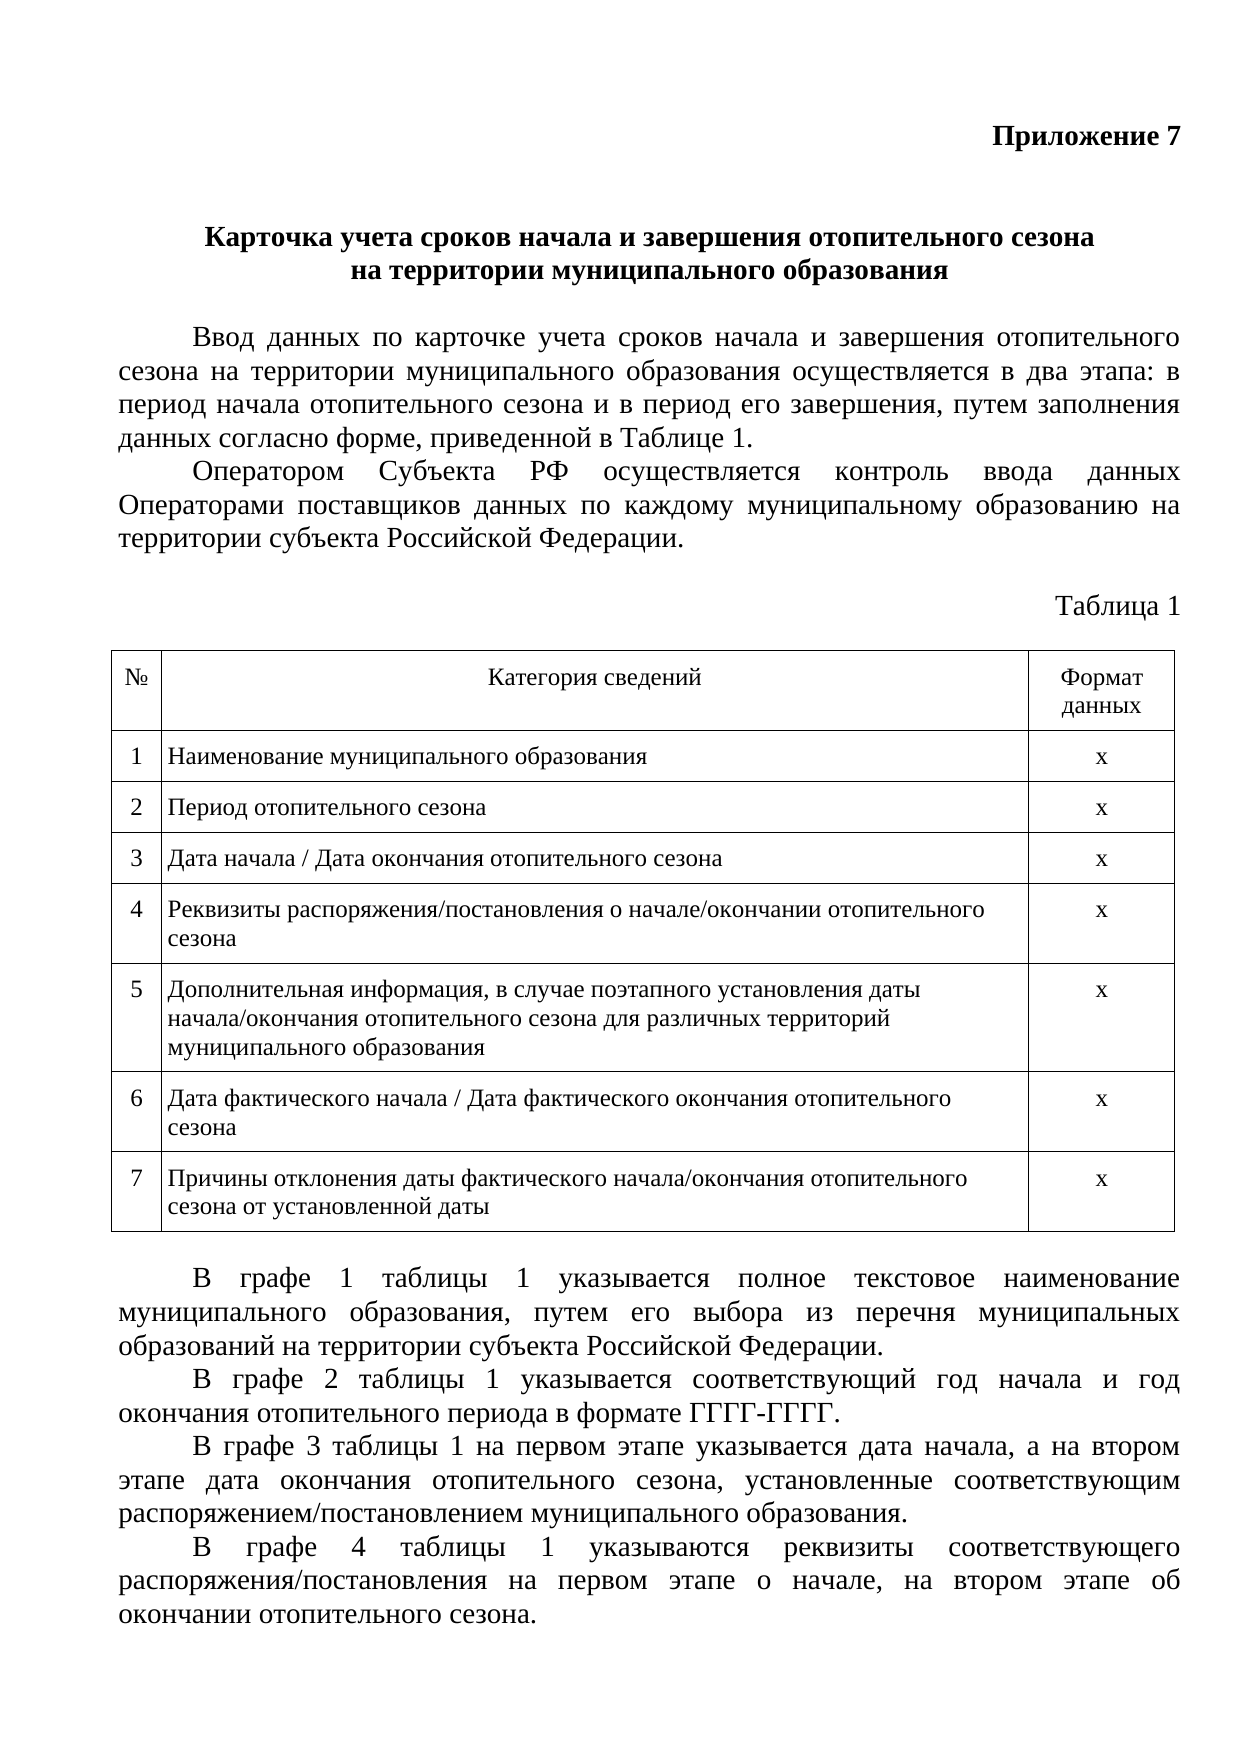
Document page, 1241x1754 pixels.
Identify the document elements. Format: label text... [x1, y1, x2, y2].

text Ввод данных по карточке учета сроков начала и завершения отопительного сезона на территории муниципального образования осуществляется в два этапа: в период начала отопительного сезона и в период его завершения, путем заполнения данных согласно форме, приведенной в Таблице 1. [118, 319, 1181, 453]
table_cell Наименование муниципального образования [162, 731, 1028, 781]
table_header Формат данных [1029, 651, 1174, 730]
table_cell 2 [112, 782, 161, 832]
table_cell 6 [112, 1072, 161, 1151]
text В графе 2 таблицы 1 указывается соответствующий год начала и год окончания отопительного периода в формате ГГГГ-ГГГГ. [118, 1361, 1181, 1428]
table_cell х [1029, 731, 1174, 781]
text Карточка учета сроков начала и завершения отопительного сезона [118, 219, 1181, 252]
text В графе 3 таблицы 1 на первом этапе указывается дата начала, а на втором этапе дата окончания отопительного сезона, установленные соответствующим распоряжением/постановлением муниципального образования. [118, 1428, 1181, 1529]
text В графе 1 таблицы 1 указывается полное текстовое наименование муниципального образования, путем его выбора из перечня муниципальных образований на территории субъекта Российской Федерации. [118, 1261, 1181, 1361]
table_cell х [1029, 833, 1174, 883]
table_cell 5 [112, 964, 161, 1071]
table_cell Дата начала / Дата окончания отопительного сезона [162, 833, 1028, 883]
table_cell Дата фактического начала / Дата фактического окончания отопительного сезона [162, 1072, 1028, 1151]
table_cell Период отопительного сезона [162, 782, 1028, 832]
table_cell х [1029, 884, 1174, 963]
table_cell 7 [112, 1152, 161, 1231]
table_cell 3 [112, 833, 161, 883]
table_header Категория сведений [162, 651, 1028, 730]
table_cell 4 [112, 884, 161, 963]
table_cell х [1029, 1152, 1174, 1231]
table_cell Реквизиты распоряжения/постановления о начале/окончании отопительного сезона [162, 884, 1028, 963]
table_cell 1 [112, 731, 161, 781]
text Приложение 7 [546, 118, 1181, 152]
table_header № [112, 651, 161, 730]
table_cell х [1029, 1072, 1174, 1151]
text на территории муниципального образования [118, 252, 1181, 286]
text Оператором Субъекта РФ осуществляется контроль ввода данных Операторами поставщиков данных по каждому муниципальному образованию на территории субъекта Российской Федерации. [118, 453, 1181, 554]
table_cell Причины отклонения даты фактического начала/окончания отопительного сезона от установленной даты [162, 1152, 1028, 1231]
table_cell Дополнительная информация, в случае поэтапного установления даты начала/окончания отопительного сезона для различных территорий муниципального образования [162, 964, 1028, 1071]
table_cell х [1029, 782, 1174, 832]
text Таблица 1 [118, 588, 1181, 621]
table_cell х [1029, 964, 1174, 1071]
text В графе 4 таблицы 1 указываются реквизиты соответствующего распоряжения/постановления на первом этапе о начале, на втором этапе об окончании отопительного сезона. [118, 1529, 1181, 1629]
